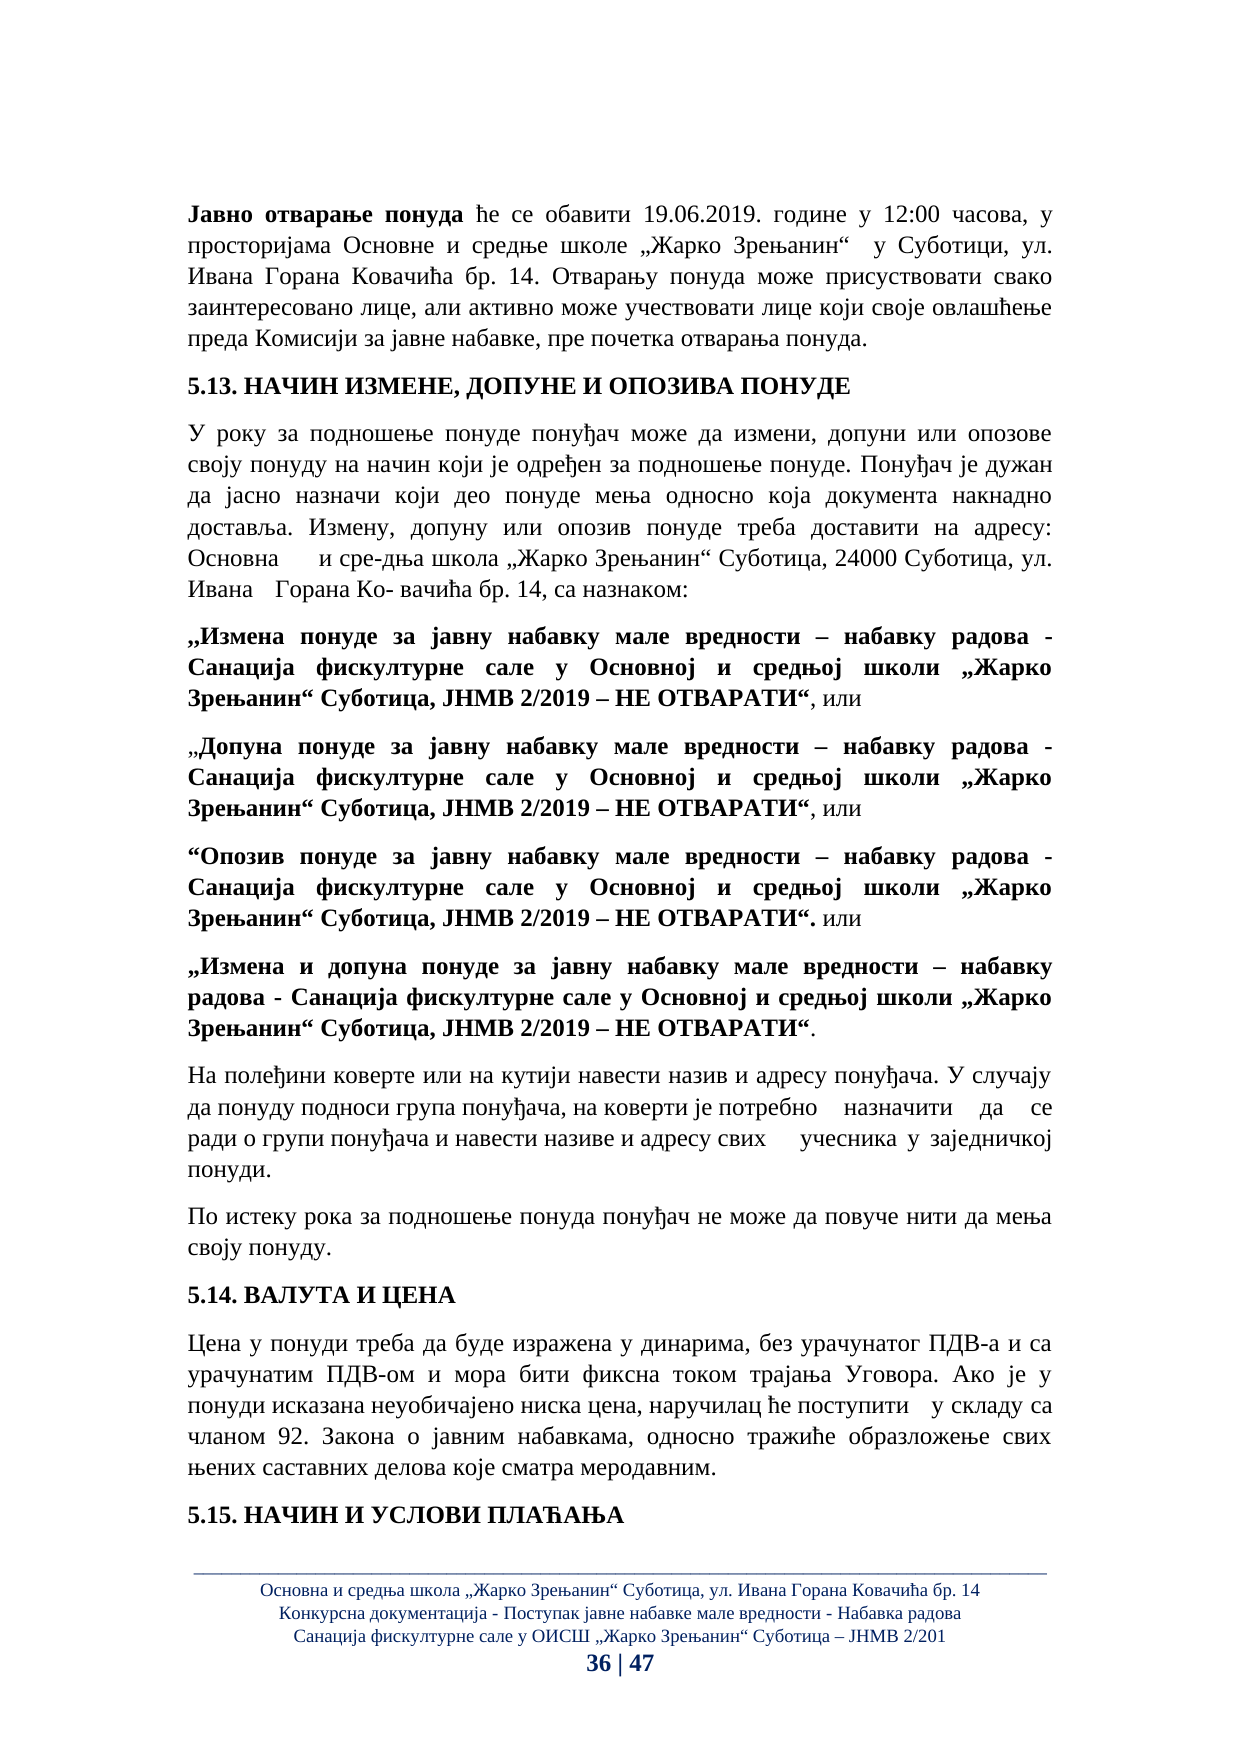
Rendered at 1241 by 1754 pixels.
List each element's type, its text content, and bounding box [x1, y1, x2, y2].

text У року за подношење понуде понуђач може да измени, допуни или опозове своју понуду на начин који је одређен за подношење понуде. Понуђач је дужан да јасно назначи који део понуде мења односно која документа накнадно доставља. Измену, допуну или опозив понуде треба доставити на адресу: Основна и сре-дња школа „Жарко Зрењанин“ Суботица, 24000 Суботица, ул. Ивана Горана Ко- вачића бр. 14, са назнаком: [187, 418, 1053, 602]
text ,,Измена понуде за јавну набавку мале вредности – набавку радова - Санација фискултурне сале у Основној и средњој школи „Жарко Зрењанин“ Суботица, ЈНМВ 2/2019 – НЕ ОТВАРАТИ“, или [187, 621, 1053, 712]
text Јавно отварање понуда ће се обавити 19.06.2019. године у 12:00 часова, у просторијама Основне и средње школе „Жарко Зрењанин“ у Суботици, ул. Ивана Горана Ковачића бр. 14. Отварању понуда може присуствовати свако заинтересовано лице, али активно може учествовати лице који своје овлашћење преда Комисији за јавне набавке, пре почетка отварања понуда. [187, 199, 1053, 352]
text „Измена и допуна понуде за јавну набавку мале вредности – набавку радова - Санација фискултурне сале у Основној и средњој школи „Жарко Зрењанин“ Суботица, ЈНМВ 2/2019 – НЕ ОТВАРАТИ“. [187, 951, 1053, 1042]
text 5.13. НАЧИН ИЗМЕНЕ, ДОПУНЕ И ОПОЗИВА ПОНУДЕ [187, 371, 1053, 399]
text По истеку рока за подношење понуда понуђач не може да повуче нити да мења своју понуду. [187, 1201, 1053, 1261]
text „Допуна понуде за јавну набавку мале вредности – набавку радова - Санација фискултурне сале у Основној и средњој школи „Жарко Зрењанин“ Суботица, ЈНМВ 2/2019 – НЕ ОТВАРАТИ“, или [187, 731, 1053, 822]
text На полеђини коверте или на кутији навести назив и адресу понуђача. У случају да понуду подноси група понуђача, на коверти је потребно назначити да се ради о групи понуђача и навести називе и адресу свих учесника у заједничкој понуди. [187, 1061, 1053, 1182]
text 5.14. ВАЛУТА И ЦЕНА [187, 1280, 1053, 1309]
text “Опозив понуде за јавну набавку мале вредности – набавку радова - Санација фискултурне сале у Основној и средњој школи „Жарко Зрењанин“ Суботица, ЈНМВ 2/2019 – НЕ ОТВАРАТИ“. или [187, 841, 1053, 932]
text 5.15. НАЧИН И УСЛОВИ ПЛАЋАЊА [187, 1500, 1053, 1528]
text Цена у понуди треба да буде изражена у динарима, без урачунатог ПДВ-а и са урачунатим ПДВ-ом и мора бити фиксна током трајања Уговора. Ако је у понуди исказана неуобичајено ниска цена, наручилац ће поступити у складу са чланом 92. Закона о јавним набавкама, односно тражиће образложење свих њених саставних делова које сматра меродавним. [187, 1328, 1053, 1481]
